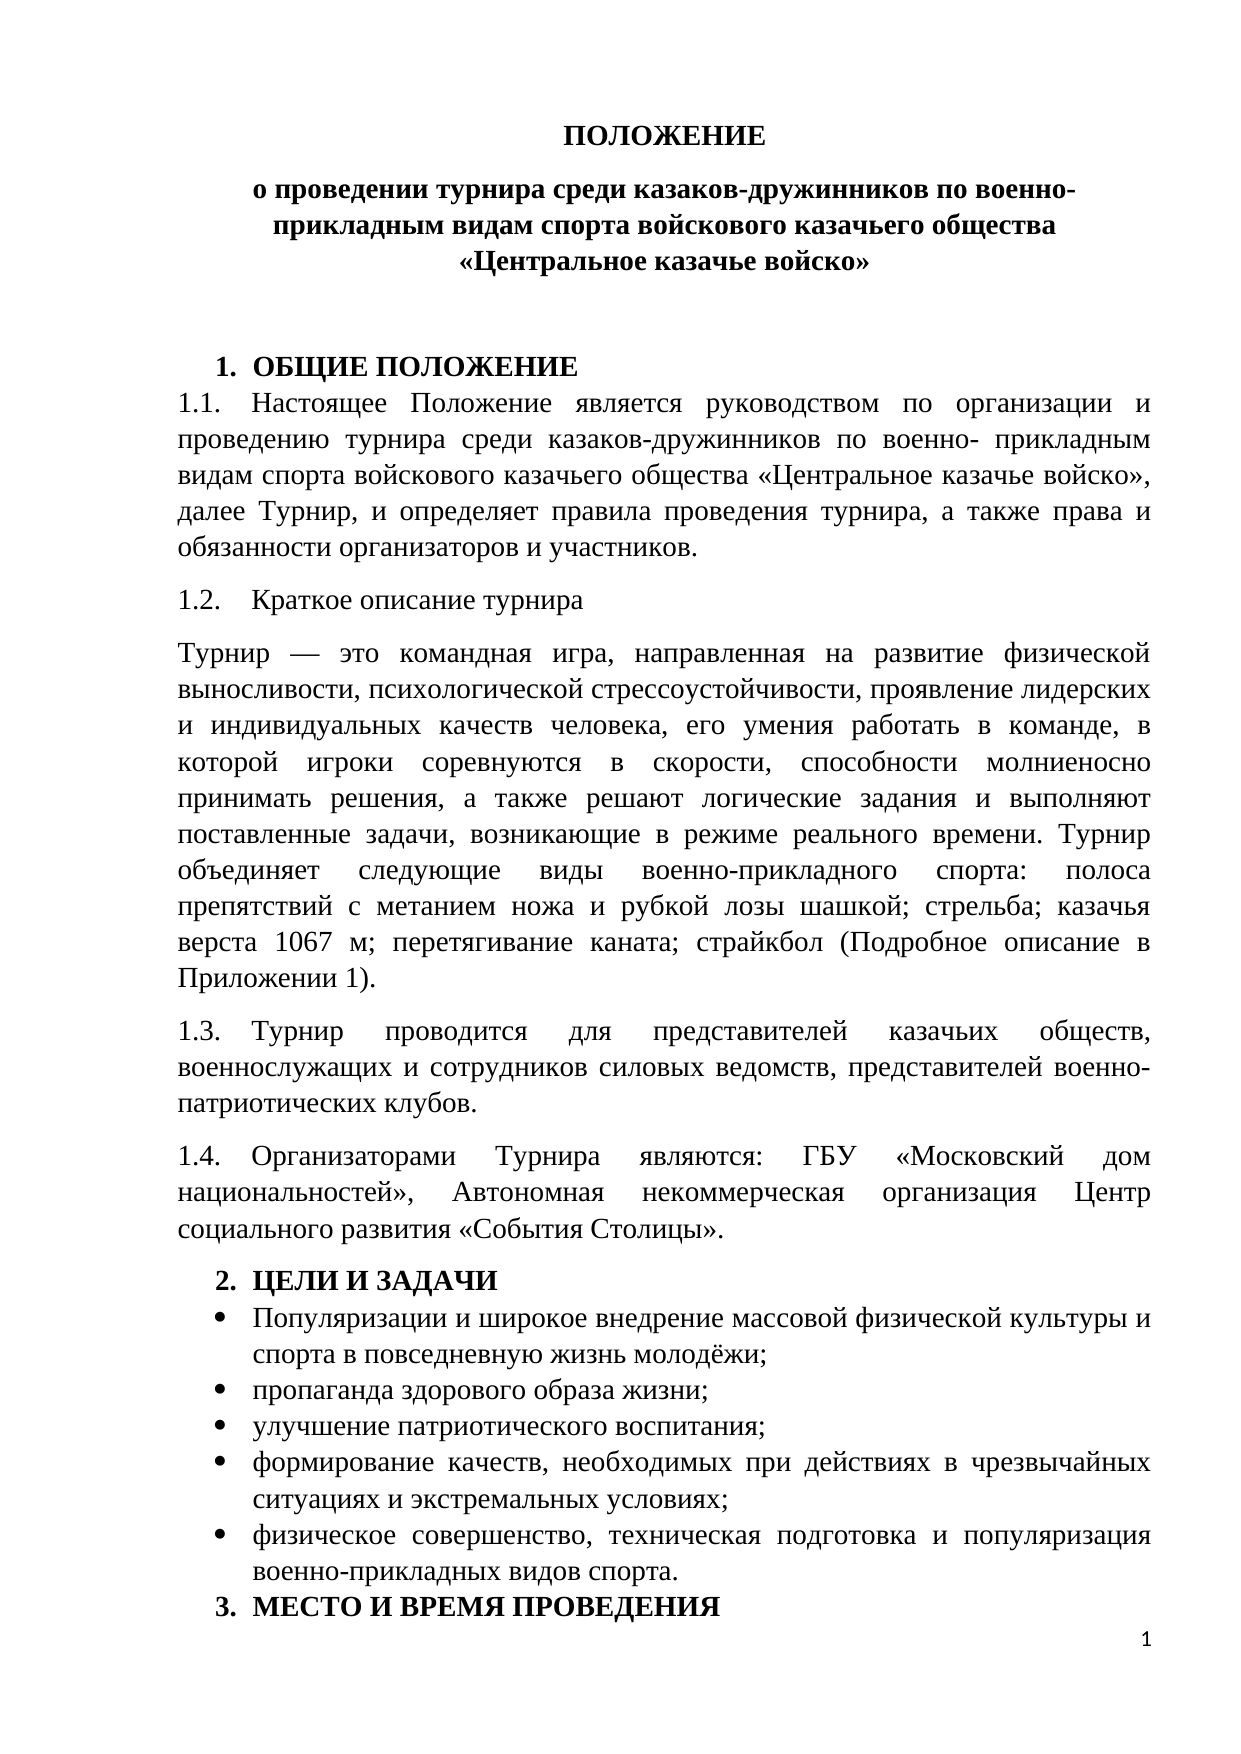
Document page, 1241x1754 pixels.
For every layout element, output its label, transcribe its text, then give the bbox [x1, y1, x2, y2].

text Турнир — это командная игра, направленная на развитие физической выносливости, психологической стрессоустойчивости, проявление лидерских и индивидуальных качеств человека, его умения работать в команде, в которой игроки соревнуются в скорости, способности молниеносно принимать решения, а также решают логические задания и выполняют поставленные задачи, возникающие в режиме реального времени. Турнир объединяет следующие виды военно-прикладного спорта: полоса препятствий с метанием ножа и рубкой лозы шашкой; стрельба; казачья верста 1067 м; перетягивание каната; страйкбол (Подробное описание в Приложении 1). [177, 635, 1152, 994]
list формирование качеств, необходимых при действиях в чрезвычайных ситуациях и экстремальных условиях; [215, 1444, 1152, 1514]
list Настоящее Положение является руководством по организации и проведению турнира среди казаков-дружинников по военно- прикладным видам спорта войскового казачьего общества «Центральное казачье войско», далее Турнир, и определяет правила проведения турнира, а также права и обязанности организаторов и участников. [177, 385, 1152, 563]
text 1.2. Краткое описание турнира [177, 582, 1152, 616]
list Популяризации и широкое внедрение массовой физической культуры и спорта в повседневную жизнь молодёжи; [215, 1300, 1152, 1369]
list пропаганда здорового образа жизни; [215, 1372, 1152, 1406]
list физическое совершенство, техническая подготовка и популяризация военно-прикладных видов спорта. [215, 1517, 1152, 1587]
text о проведении турнира среди казаков-дружинников по военно- прикладным видам спорта войскового казачьего общества «Центральное казачье войско» [177, 171, 1152, 277]
text ПОЛОЖЕНИЕ [177, 118, 1152, 152]
text 1.3. Турнир проводится для представителей казачьих обществ, военнослужащих и сотрудников силовых ведомств, представителей военно-патриотических клубов. [177, 1013, 1152, 1119]
list МЕСТО И ВРЕМЯ ПРОВЕДЕНИЯ [215, 1589, 1152, 1623]
list ЦЕЛИ И ЗАДАЧИ [215, 1263, 1152, 1297]
list ОБЩИЕ ПОЛОЖЕНИЕ [215, 349, 1152, 382]
text 1.4. Организаторами Турнира являются: ГБУ «Московский дом национальностей», Автономная некоммерческая организация Центр социального развития «События Столицы». [177, 1138, 1152, 1244]
list улучшение патриотического воспитания; [215, 1408, 1152, 1442]
